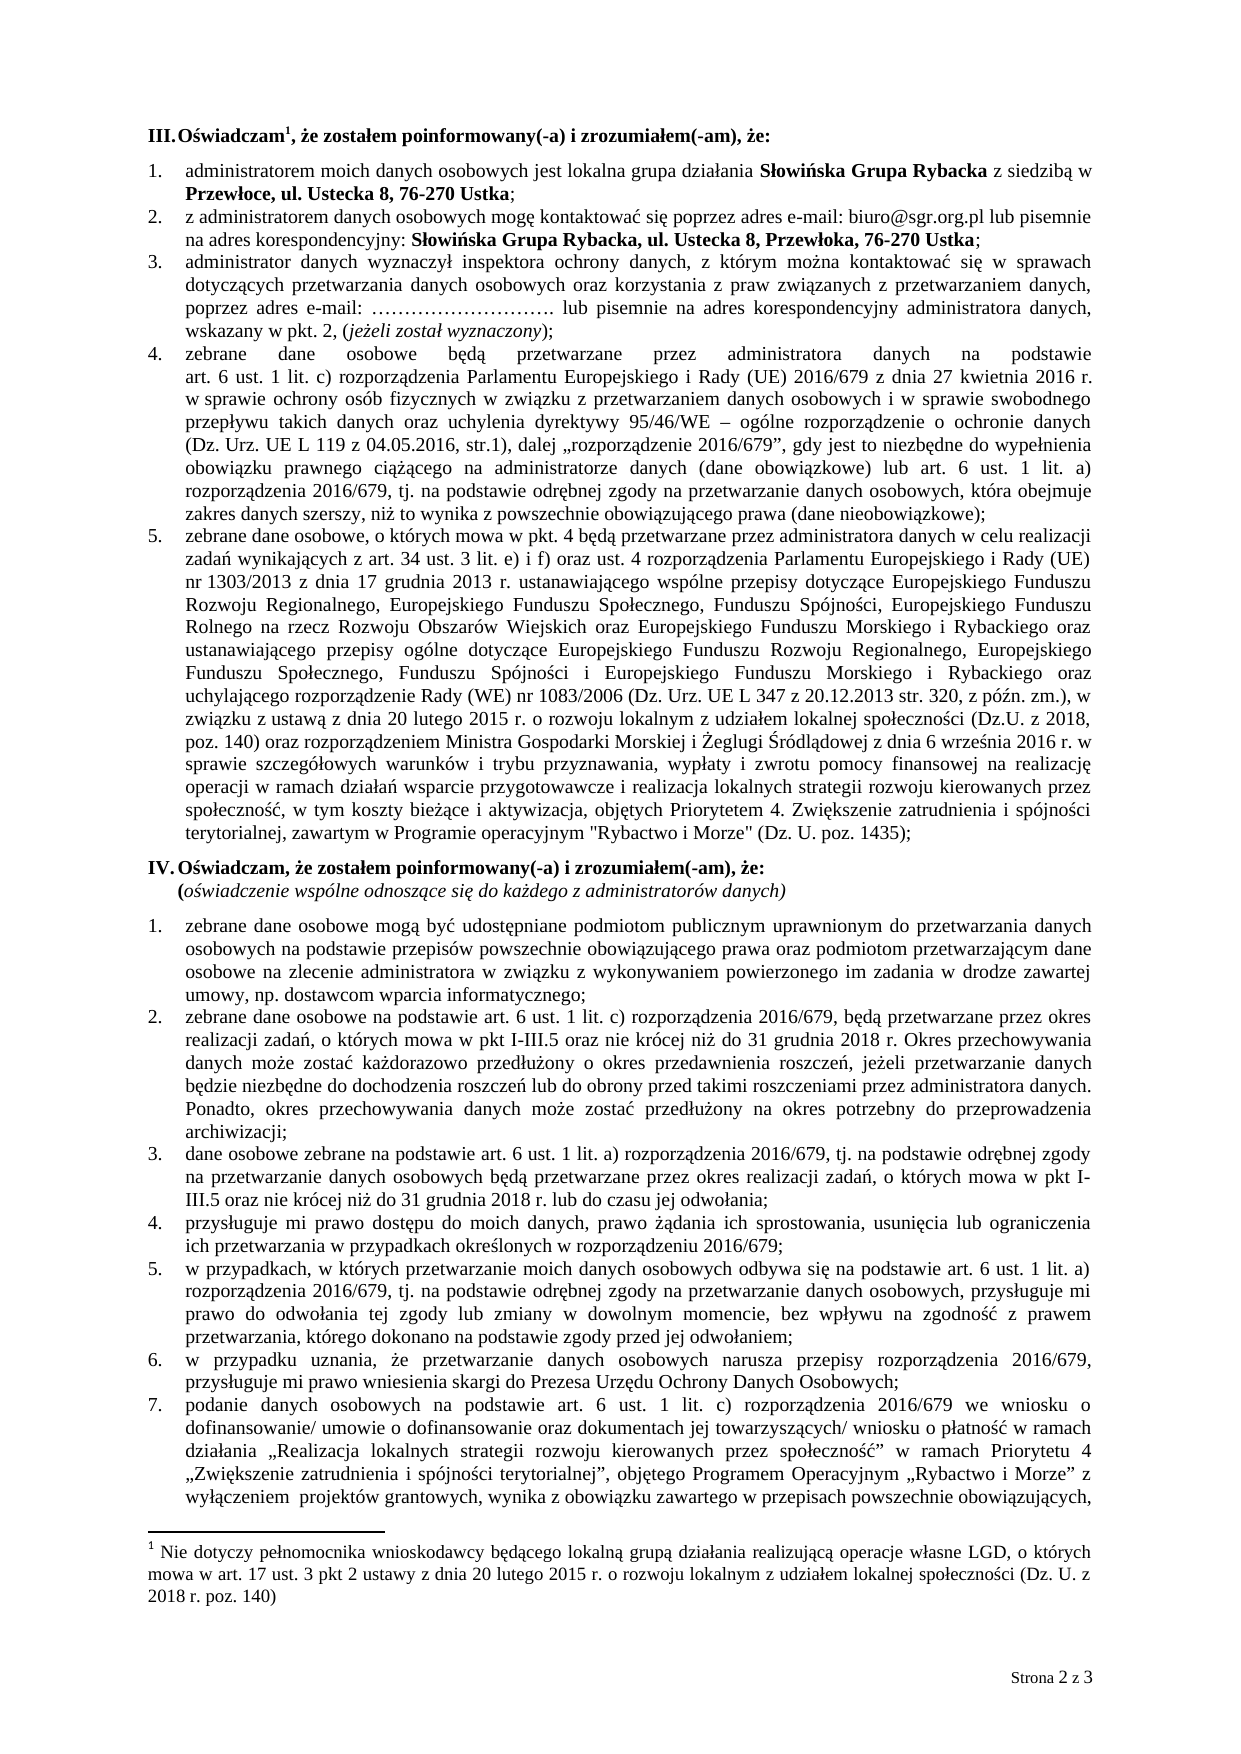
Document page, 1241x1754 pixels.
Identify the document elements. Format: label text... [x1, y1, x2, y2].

list z administratorem danych osobowych mogę kontaktować się poprzez adres e-mail: biuro@sgr.org.pl lub pisemnie na adres korespondencyjny: Słowińska Grupa Rybacka, ul. Ustecka 8, Przewłoka, 76-270 Ustka; [148, 205, 1093, 251]
list (oświadczenie wspólne odnoszące się do każdego z administratorów danych) [177, 879, 1093, 902]
list zebrane dane osobowe, o których mowa w pkt. 4 będą przetwarzane przez administratora danych w celu realizacji zadań wynikających z art. 34 ust. 3 lit. e) i f) oraz ust. 4 rozporządzenia Parlamentu Europejskiego i Rady (UE) nr 1303/2013 z dnia 17 grudnia 2013 r. ustanawiającego wspólne przepisy dotyczące Europejskiego Funduszu Rozwoju Regionalnego, Europejskiego Funduszu Społecznego, Funduszu Spójności, Europejskiego Funduszu Rolnego na rzecz Rozwoju Obszarów Wiejskich oraz Europejskiego Funduszu Morskiego i Rybackiego oraz ustanawiającego przepisy ogólne dotyczące Europejskiego Funduszu Rozwoju Regionalnego, Europejskiego Funduszu Społecznego, Funduszu Spójności i Europejskiego Funduszu Morskiego i Rybackiego oraz uchylającego rozporządzenie Rady (WE) nr 1083/2006 (Dz. Urz. UE L 347 z 20.12.2013 str. 320, z późn. zm.), w związku z ustawą z dnia 20 lutego 2015 r. o rozwoju lokalnym z udziałem lokalnej społeczności (Dz.U. z 2018, poz. 140) oraz rozporządzeniem Ministra Gospodarki Morskiej i Żeglugi Śródlądowej z dnia 6 września 2016 r. w sprawie szczegółowych warunków i trybu przyznawania, wypłaty i zwrotu pomocy finansowej na realizację operacji w ramach działań wsparcie przygotowawcze i realizacja lokalnych strategii rozwoju kierowanych przez społeczność, w tym koszty bieżące i aktywizacja, objętych Priorytetem 4. Zwiększenie zatrudnienia i spójności terytorialnej, zawartym w Programie operacyjnym "Rybactwo i Morze" (Dz. U. poz. 1435); [148, 524, 1093, 844]
list Oświadczam, że zostałem poinformowany(-a) i zrozumiałem(-am), że: [148, 124, 1093, 147]
list zebrane dane osobowe na podstawie art. 6 ust. 1 lit. c) rozporządzenia 2016/679, będą przetwarzane przez okres realizacji zadań, o których mowa w pkt I-III.5 oraz nie krócej niż do 31 grudnia 2018 r. Okres przechowywania danych może zostać każdorazowo przedłużony o okres przedawnienia roszczeń, jeżeli przetwarzanie danych będzie niezbędne do dochodzenia roszczeń lub do obrony przed takimi roszczeniami przez administratora danych. Ponadto, okres przechowywania danych może zostać przedłużony na okres potrzebny do przeprowadzenia archiwizacji; [148, 1006, 1093, 1142]
list przysługuje mi prawo dostępu do moich danych, prawo żądania ich sprostowania, usunięcia lub ograniczenia ich przetwarzania w przypadkach określonych w rozporządzeniu 2016/679; [148, 1211, 1093, 1256]
list administratorem moich danych osobowych jest lokalna grupa działania Słowińska Grupa Rybacka z siedzibą w Przewłoce, ul. Ustecka 8, 76-270 Ustka; [148, 159, 1093, 205]
list w przypadku uznania, że przetwarzanie danych osobowych narusza przepisy rozporządzenia 2016/679, przysługuje mi prawo wniesienia skargi do Prezesa Urzędu Ochrony Danych Osobowych; [148, 1348, 1093, 1393]
list w przypadkach, w których przetwarzanie moich danych osobowych odbywa się na podstawie art. 6 ust. 1 lit. a) rozporządzenia 2016/679, tj. na podstawie odrębnej zgody na przetwarzanie danych osobowych, przysługuje mi prawo do odwołania tej zgody lub zmiany w dowolnym momencie, bez wpływu na zgodność z prawem przetwarzania, którego dokonano na podstawie zgody przed jej odwołaniem; [148, 1256, 1093, 1348]
list Oświadczam, że zostałem poinformowany(-a) i zrozumiałem(-am), że: [148, 856, 1093, 879]
list zebrane dane osobowe mogą być udostępniane podmiotom publicznym uprawnionym do przetwarzania danych osobowych na podstawie przepisów powszechnie obowiązującego prawa oraz podmiotom przetwarzającym dane osobowe na zlecenie administratora w związku z wykonywaniem powierzonego im zadania w drodze zawartej umowy, np. dostawcom wparcia informatycznego; [148, 914, 1093, 1006]
list dane osobowe zebrane na podstawie art. 6 ust. 1 lit. a) rozporządzenia 2016/679, tj. na podstawie odrębnej zgody na przetwarzanie danych osobowych będą przetwarzane przez okres realizacji zadań, o których mowa w pkt I-III.5 oraz nie krócej niż do 31 grudnia 2018 r. lub do czasu jej odwołania; [148, 1142, 1093, 1211]
list administrator danych wyznaczył inspektora ochrony danych, z którym można kontaktować się w sprawach dotyczących przetwarzania danych osobowych oraz korzystania z praw związanych z przetwarzaniem danych, poprzez adres e-mail: ………………………. lub pisemnie na adres korespondencyjny administratora danych, wskazany w pkt. 2, (jeżeli został wyznaczony); [148, 251, 1093, 342]
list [148, 1393, 1093, 1507]
